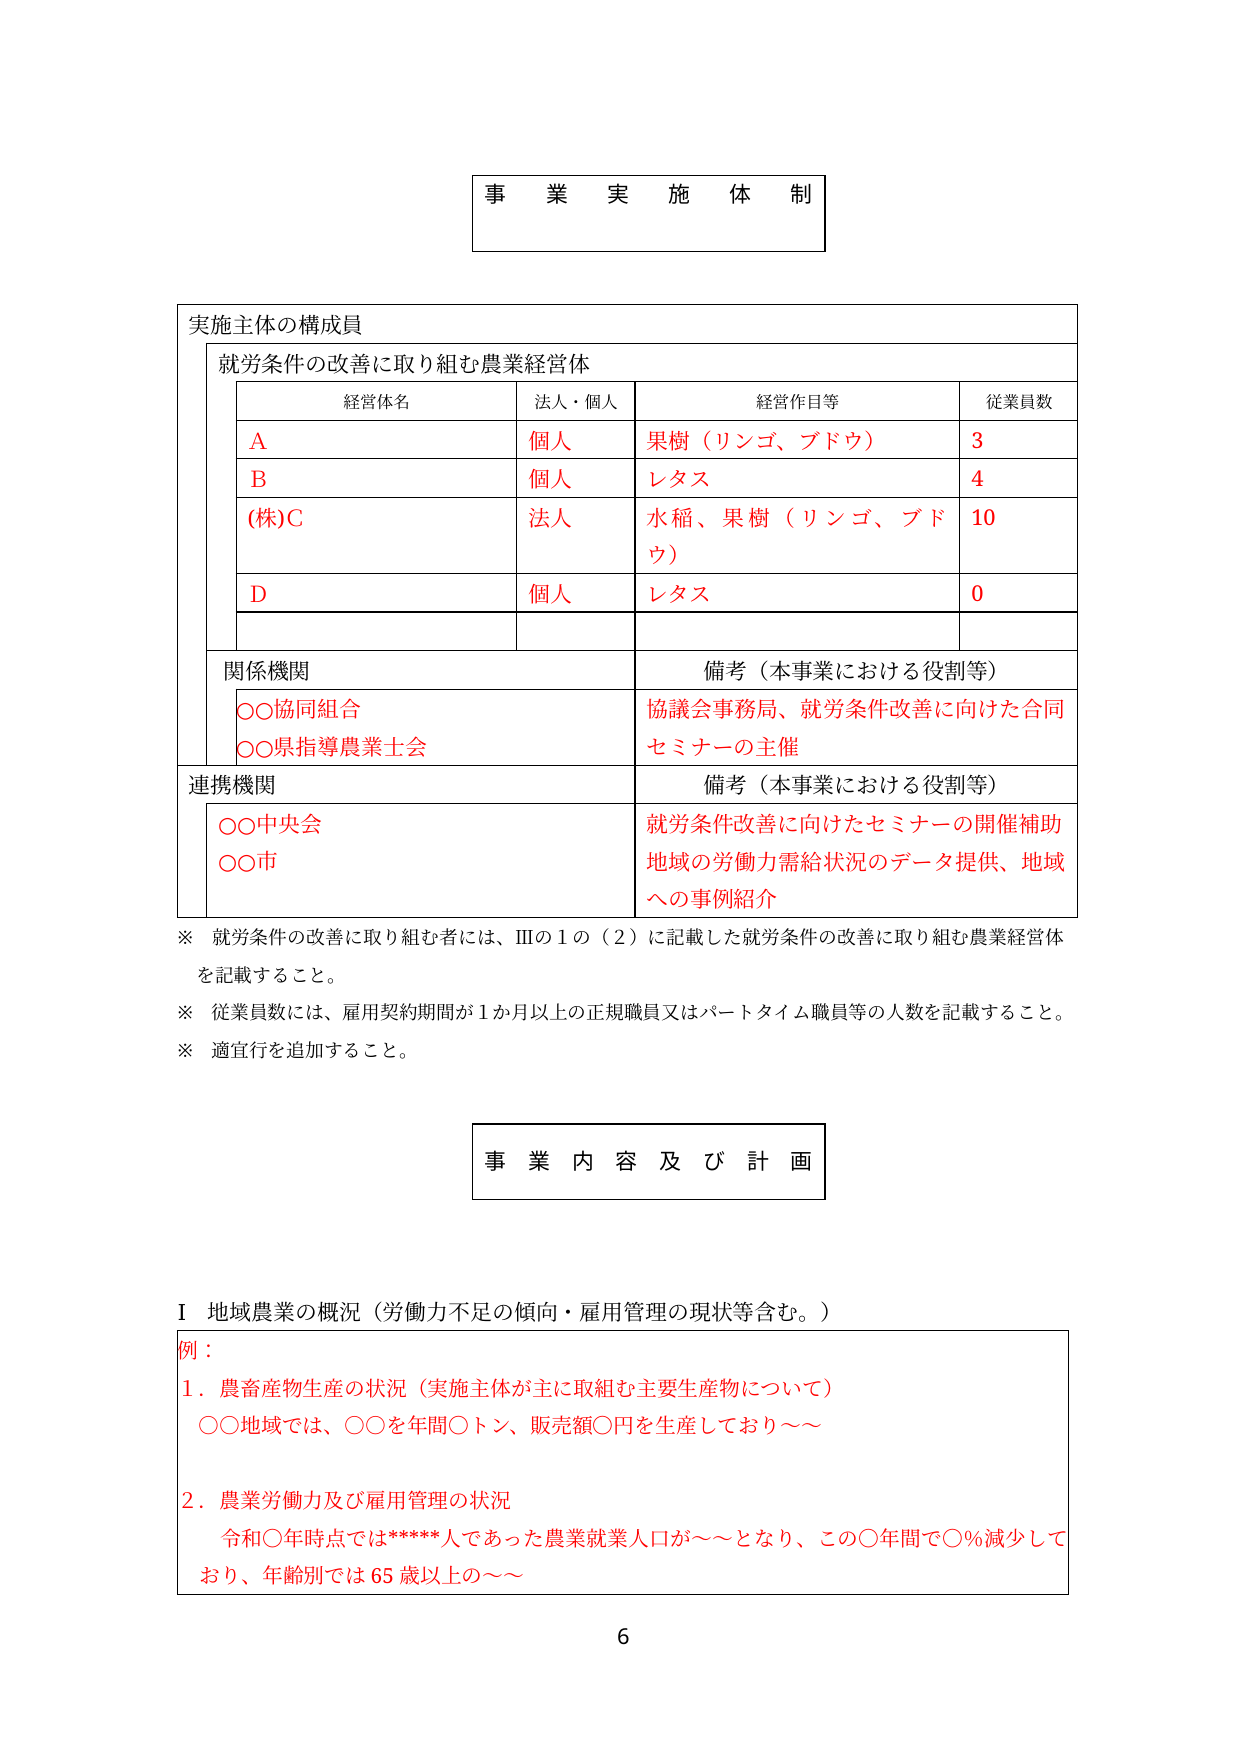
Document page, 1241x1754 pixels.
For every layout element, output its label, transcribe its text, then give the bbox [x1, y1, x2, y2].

table_cell 個人 [517, 421, 634, 458]
table_cell 経営体名 [237, 382, 516, 420]
table_cell 経営作目等 [636, 382, 959, 420]
table_cell 0 [960, 574, 1077, 611]
table_cell 4 [960, 459, 1077, 497]
table_cell (株)Ｃ [237, 498, 516, 573]
table_cell 法人・個人 [517, 382, 634, 420]
table_cell [207, 381, 236, 650]
table_cell 個人 [517, 459, 634, 497]
table_cell 備考（本事業における役割等） [636, 651, 1077, 688]
table_cell 連携機関 [178, 766, 634, 803]
table_cell Ｂ [237, 459, 516, 497]
table_cell [207, 689, 236, 764]
table_cell 関係機関 [207, 651, 634, 688]
table_cell [517, 613, 634, 650]
text ※ 従業員数には、雇用契約期間が１か月以上の正規職員又はパートタイム職員等の人数を記載すること。 [177, 993, 1069, 1030]
table_header 実施主体の構成員 [178, 305, 1077, 343]
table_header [178, 1331, 1068, 1594]
table_cell [178, 803, 206, 917]
table_cell 3 [960, 421, 1077, 458]
table_cell 就労条件改善に向けたセミナーの開催補助 地域の労働力需給状況のデータ提供、地域への事例紹介 [636, 804, 1077, 917]
table_cell ○○協同組合 ○○県指導農業士会 [237, 690, 634, 764]
table_cell [960, 613, 1077, 650]
table_cell 協議会事務局、就労条件改善に向けた合同セミナーの主催 [636, 690, 1077, 764]
table_cell 個人 [517, 574, 634, 611]
table_cell 果樹（リンゴ、ブドウ） [636, 421, 959, 458]
table_cell [636, 613, 959, 650]
text ※ 適宜行を追加すること。 [177, 1030, 1069, 1068]
table_cell 従業員数 [960, 382, 1077, 420]
text Ⅰ 地域農業の概況（労働力不足の傾向・雇用管理の現状等含む。） [177, 1293, 1069, 1330]
table_cell レタス [636, 459, 959, 497]
table_cell 10 [960, 498, 1077, 573]
text ※ 就労条件の改善に取り組む者には、Ⅲの１の（２）に記載した就労条件の改善に取り組む農業経営体を記載すること。 [177, 918, 1069, 993]
table_cell 備考（本事業における役割等） [636, 766, 1077, 803]
table_cell Ｄ [237, 574, 516, 611]
table_cell 法人 [517, 498, 634, 573]
table_cell Ａ [237, 421, 516, 458]
table_cell 就労条件の改善に取り組む農業経営体 [207, 344, 1077, 381]
table_cell 水稲、果樹（リンゴ、ブドウ） [636, 498, 959, 573]
table_cell レタス [636, 574, 959, 611]
table_cell [237, 613, 516, 650]
table_cell ○○中央会 ○○市 [207, 804, 634, 917]
table_cell [178, 343, 206, 764]
